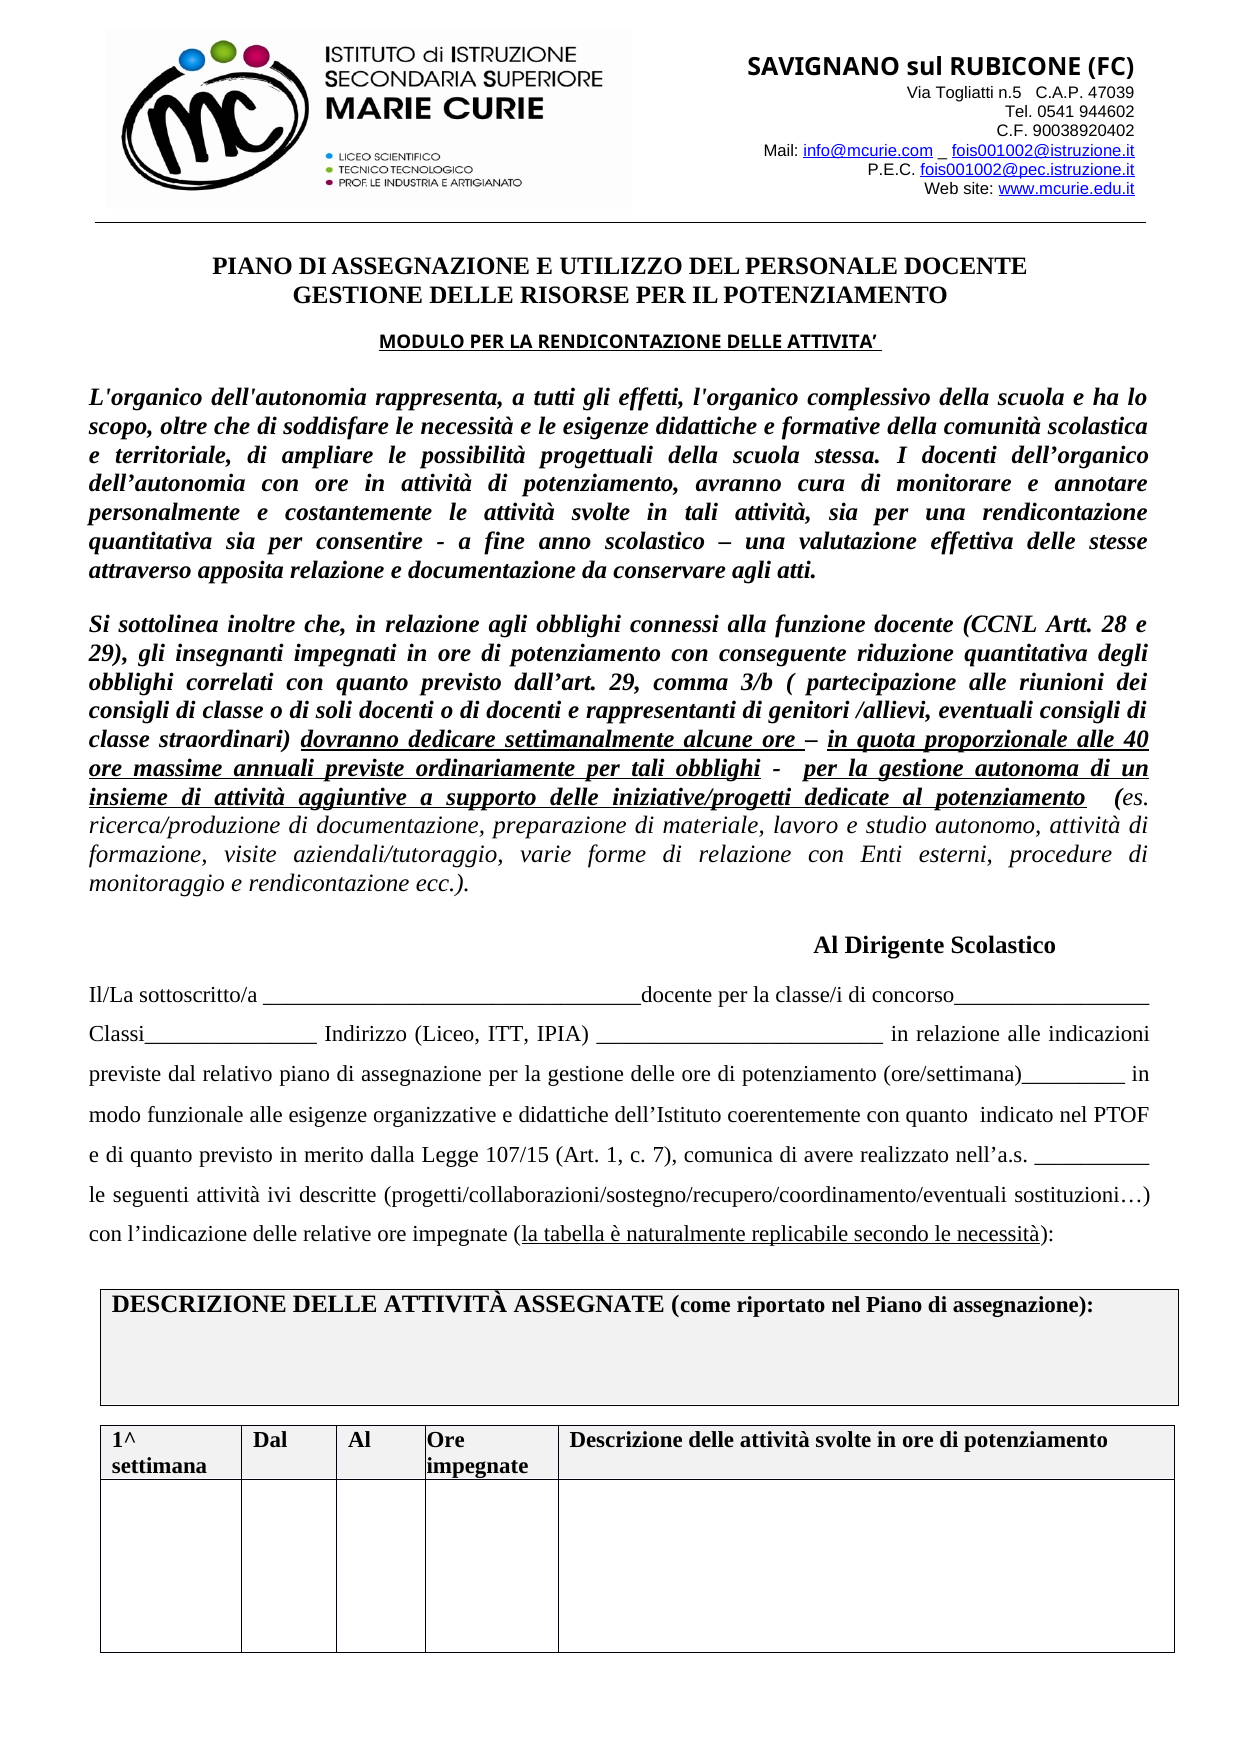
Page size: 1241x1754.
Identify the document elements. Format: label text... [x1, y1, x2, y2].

table_header Ore impegnate [426, 1426, 558, 1478]
table_header [95, 30, 712, 222]
text L'organico dell'autonomia rappresenta, a tutti gli effetti, l'organico complessivo della scuola e ha lo scopo, oltre che di soddisfare le necessità e le esigenze didattiche e formative della comunità scolastica e territoriale, di ampliare le possibilità progettuali della scuola stessa. I docenti dell’organico dell’autonomia con ore in attività di potenziamento, avranno cura di monitorare e annotare personalmente e costantemente le attività svolte in tali attività, sia per una rendicontazione quantitativa sia per consentire - a fine anno scolastico – una valutazione effettiva delle stesse attraverso apposita relazione e documentazione da conservare agli atti. [89, 382, 1152, 583]
table_header DESCRIZIONE DELLE ATTIVITÀ ASSEGNATE (come riportato nel Piano di assegnazione): [101, 1290, 1178, 1404]
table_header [559, 1426, 1174, 1478]
table_cell [101, 1480, 241, 1652]
text GESTIONE DELLE RISORSE PER IL POTENZIAMENTO [89, 280, 1152, 309]
table_cell [559, 1480, 1174, 1652]
text Si sottolinea inoltre che, in relazione agli obblighi connessi alla funzione docente (CCNL Artt. 28 e 29), gli insegnanti impegnati in ore di potenziamento con conseguente riduzione quantitativa degli obblighi correlati con quanto previsto dall’art. 29, comma 3/b ( partecipazione alle riunioni dei consigli di classe o di soli docenti o di docenti e rappresentanti di genitori /allievi, eventuali consigli di classe straordinari) dovranno dedicare settimanalmente alcune ore – in quota proporzionale alle 40 ore massime annuali previste ordinariamente per tali obblighi - per la gestione autonoma di un insieme di attività aggiuntive a supporto delle iniziative/progetti dedicate al potenziamento (es. ricerca/produzione di documentazione, preparazione di materiale, lavoro e studio autonomo, attività di formazione, visite aziendali/tutoraggio, varie forme di relazione con Enti esterni, procedure di monitoraggio e rendicontazione ecc.). [89, 609, 1152, 897]
table_header SAVIGNANO sul RUBICONE (FC) Via Togliatti n.5 C.A.P. 47039 Tel. 0541 944602 C.F. 90038920402 Mail: info@mcurie.com _ fois001002@istruzione.it P.E.C. fois001002@pec.istruzione.it Web site: www.mcurie.edu.it [712, 30, 1146, 222]
table_header Dal [242, 1426, 336, 1478]
table_header 1^ settimana [101, 1426, 241, 1478]
picture [105, 29, 633, 209]
text Il/La sottoscritto/a _________________________________docente per la classe/i di concorso_________________ [89, 981, 1152, 1007]
table_cell [242, 1480, 336, 1652]
text MODULO PER LA RENDICONTAZIONE DELLE ATTIVITA’ [103, 328, 1152, 353]
table_cell [426, 1480, 558, 1652]
text Al Dirigente Scolastico [103, 931, 1152, 959]
table_cell [337, 1480, 425, 1652]
table_header Al [337, 1426, 425, 1478]
text PIANO DI ASSEGNAZIONE E UTILIZZO DEL PERSONALE DOCENTE [89, 251, 1152, 280]
text Classi_______________ Indirizzo (Liceo, ITT, IPIA) _________________________ in relazione alle indicazioni previste dal relativo piano di assegnazione per la gestione delle ore di potenziamento (ore/settimana)_________ in modo funzionale alle esigenze organizzative e didattiche dell’Istituto coerentemente con quanto indicato nel PTOF e di quanto previsto in merito dalla Legge 107/15 (Art. 1, c. 7), comunica di avere realizzato nell’a.s. __________ le seguenti attività ivi descritte (progetti/collaborazioni/sostegno/recupero/coordinamento/eventuali sostituzioni…) con l’indicazione delle relative ore impegnate (la tabella è naturalmente replicabile secondo le necessità): [89, 1020, 1152, 1247]
